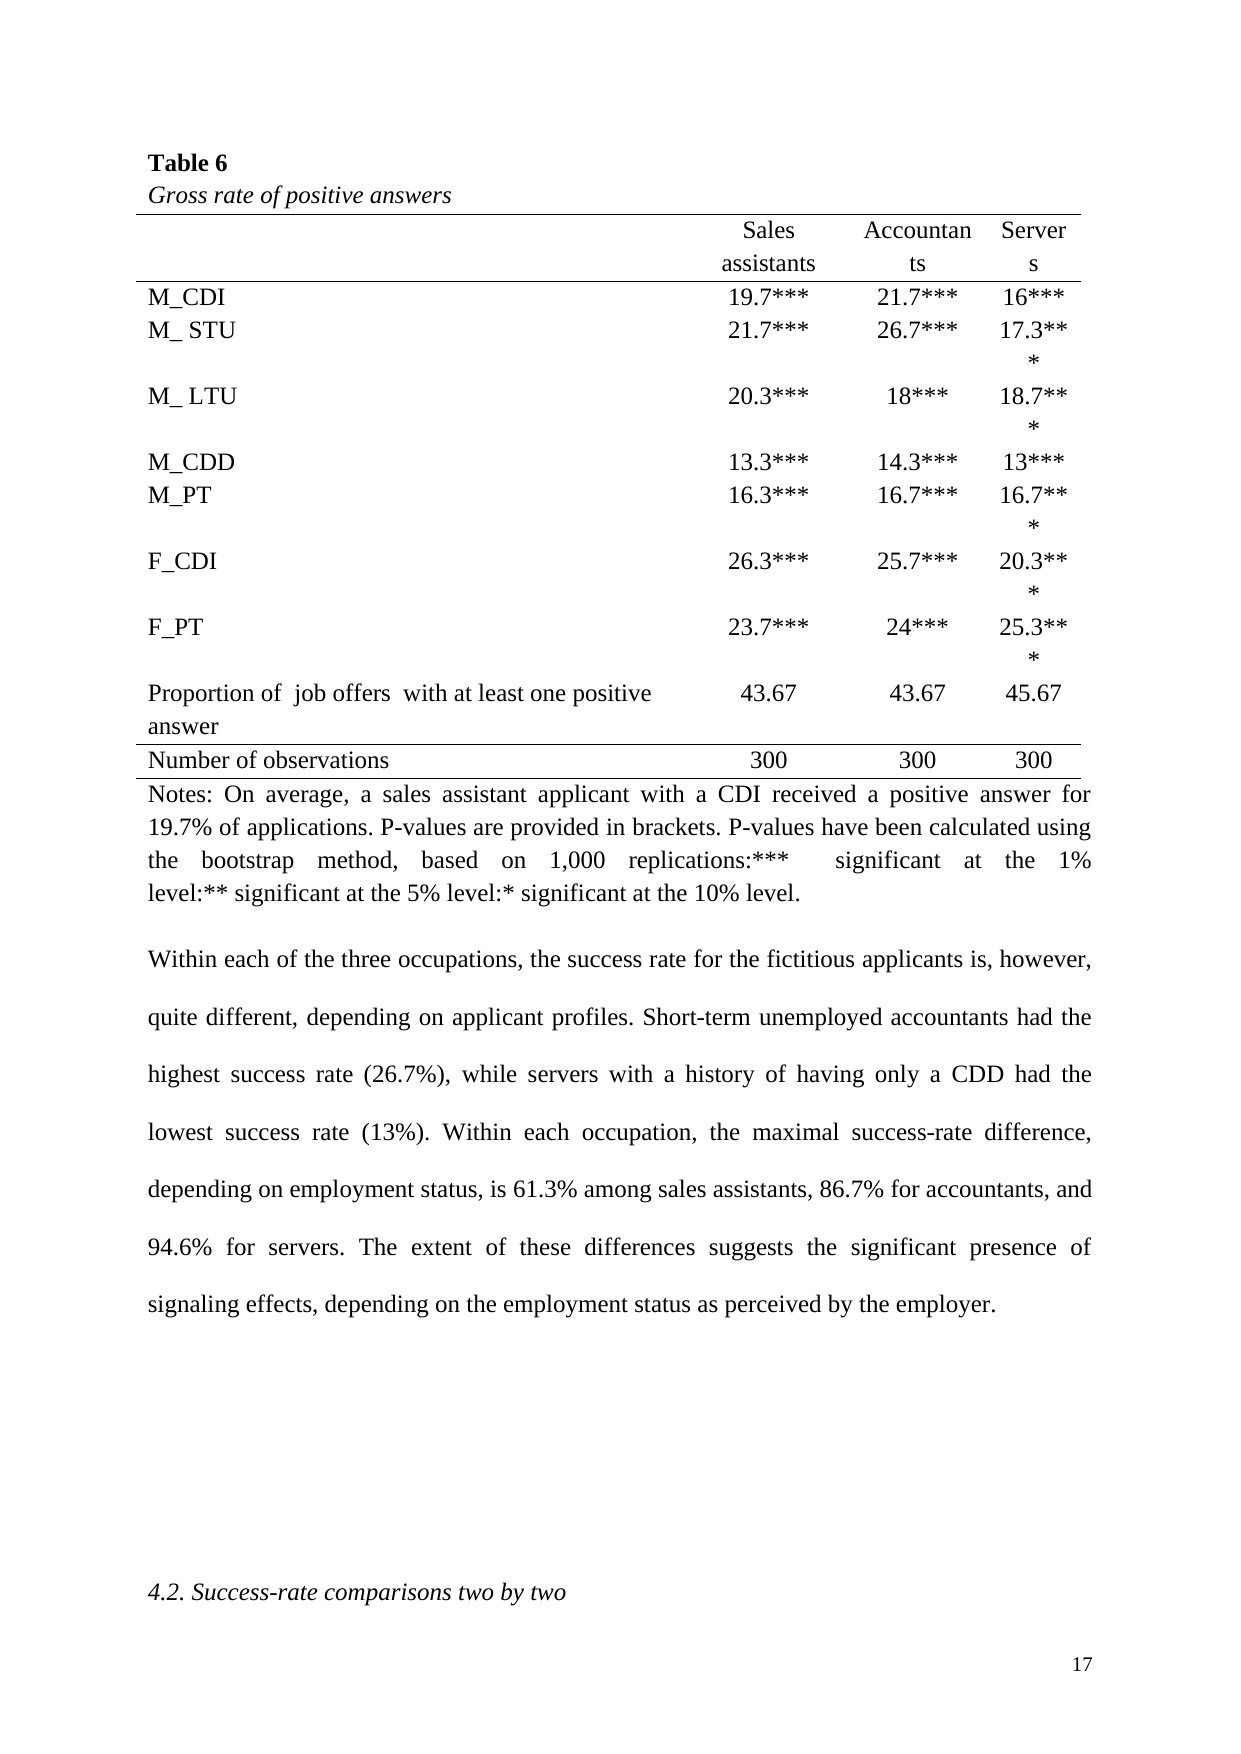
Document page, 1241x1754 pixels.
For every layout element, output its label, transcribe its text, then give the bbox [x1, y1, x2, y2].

table_cell 24*** [850, 612, 985, 678]
table_cell 16*** [985, 282, 1081, 315]
table_cell 13*** [985, 447, 1081, 480]
table_cell F_CDI [136, 546, 688, 612]
table_cell 20.3*** [985, 546, 1081, 612]
table_cell 23.7*** [688, 612, 849, 678]
table_cell 26.7*** [850, 315, 985, 381]
table_cell Proportion of job offers with at least one positive answer [136, 678, 688, 744]
table_cell 21.7*** [850, 282, 985, 315]
table_cell 19.7*** [688, 282, 849, 315]
table_header Sales assistants [688, 215, 849, 281]
list 4.2. Success-rate comparisons two by two [148, 1577, 1093, 1606]
table_cell 25.7*** [850, 546, 985, 612]
table_cell 18*** [850, 381, 985, 447]
table_cell M_ STU [136, 315, 688, 381]
table_cell M_CDI [136, 282, 688, 315]
text Within each of the three occupations, the success rate for the fictitious applicants is, however, quite different, depending on applicant profiles. Short-term unemployed accountants had the highest success rate (26.7%), while servers with a history of having only a CDD had the lowest success rate (13%). Within each occupation, the maximal success-rate difference, depending on employment status, is 61.3% among sales assistants, 86.7% for accountants, and 94.6% for servers. The extent of these differences suggests the significant presence of signaling effects, depending on the employment status as perceived by the employer. [148, 944, 1093, 1318]
table_cell 26.3*** [688, 546, 849, 612]
table_cell 45.67 [985, 678, 1081, 744]
table_cell 16.7*** [985, 480, 1081, 546]
table_cell 300 [985, 745, 1081, 778]
table_cell 13.3*** [688, 447, 849, 480]
table_cell M_CDD [136, 447, 688, 480]
table_cell M_PT [136, 480, 688, 546]
table_cell Number of observations [136, 745, 688, 778]
table_cell F_PT [136, 612, 688, 678]
table_cell 16.7*** [850, 480, 985, 546]
table_header Servers [985, 215, 1081, 281]
text Table 6 [148, 148, 1093, 176]
table_header Accountants [850, 215, 985, 281]
table_header [136, 215, 688, 281]
text Gross rate of positive answers [148, 181, 1093, 209]
table_cell 21.7*** [688, 315, 849, 381]
table_cell 17.3*** [985, 315, 1081, 381]
table_cell 43.67 [688, 678, 849, 744]
table_cell 300 [688, 745, 849, 778]
table_cell 25.3*** [985, 612, 1081, 678]
table_cell 20.3*** [688, 381, 849, 447]
table_cell 300 [850, 745, 985, 778]
text Notes: On average, a sales assistant applicant with a CDI received a positive answer for 19.7% of applications. P-values are provided in brackets. P-values have been calculated using the bootstrap method, based on 1,000 replications:*** significant at the 1% level:** significant at the 5% level:* significant at the 10% level. [148, 779, 1093, 907]
table_cell 43.67 [850, 678, 985, 744]
table_cell 18.7*** [985, 381, 1081, 447]
table_cell 14.3*** [850, 447, 985, 480]
table_cell M_ LTU [136, 381, 688, 447]
table_cell 16.3*** [688, 480, 849, 546]
